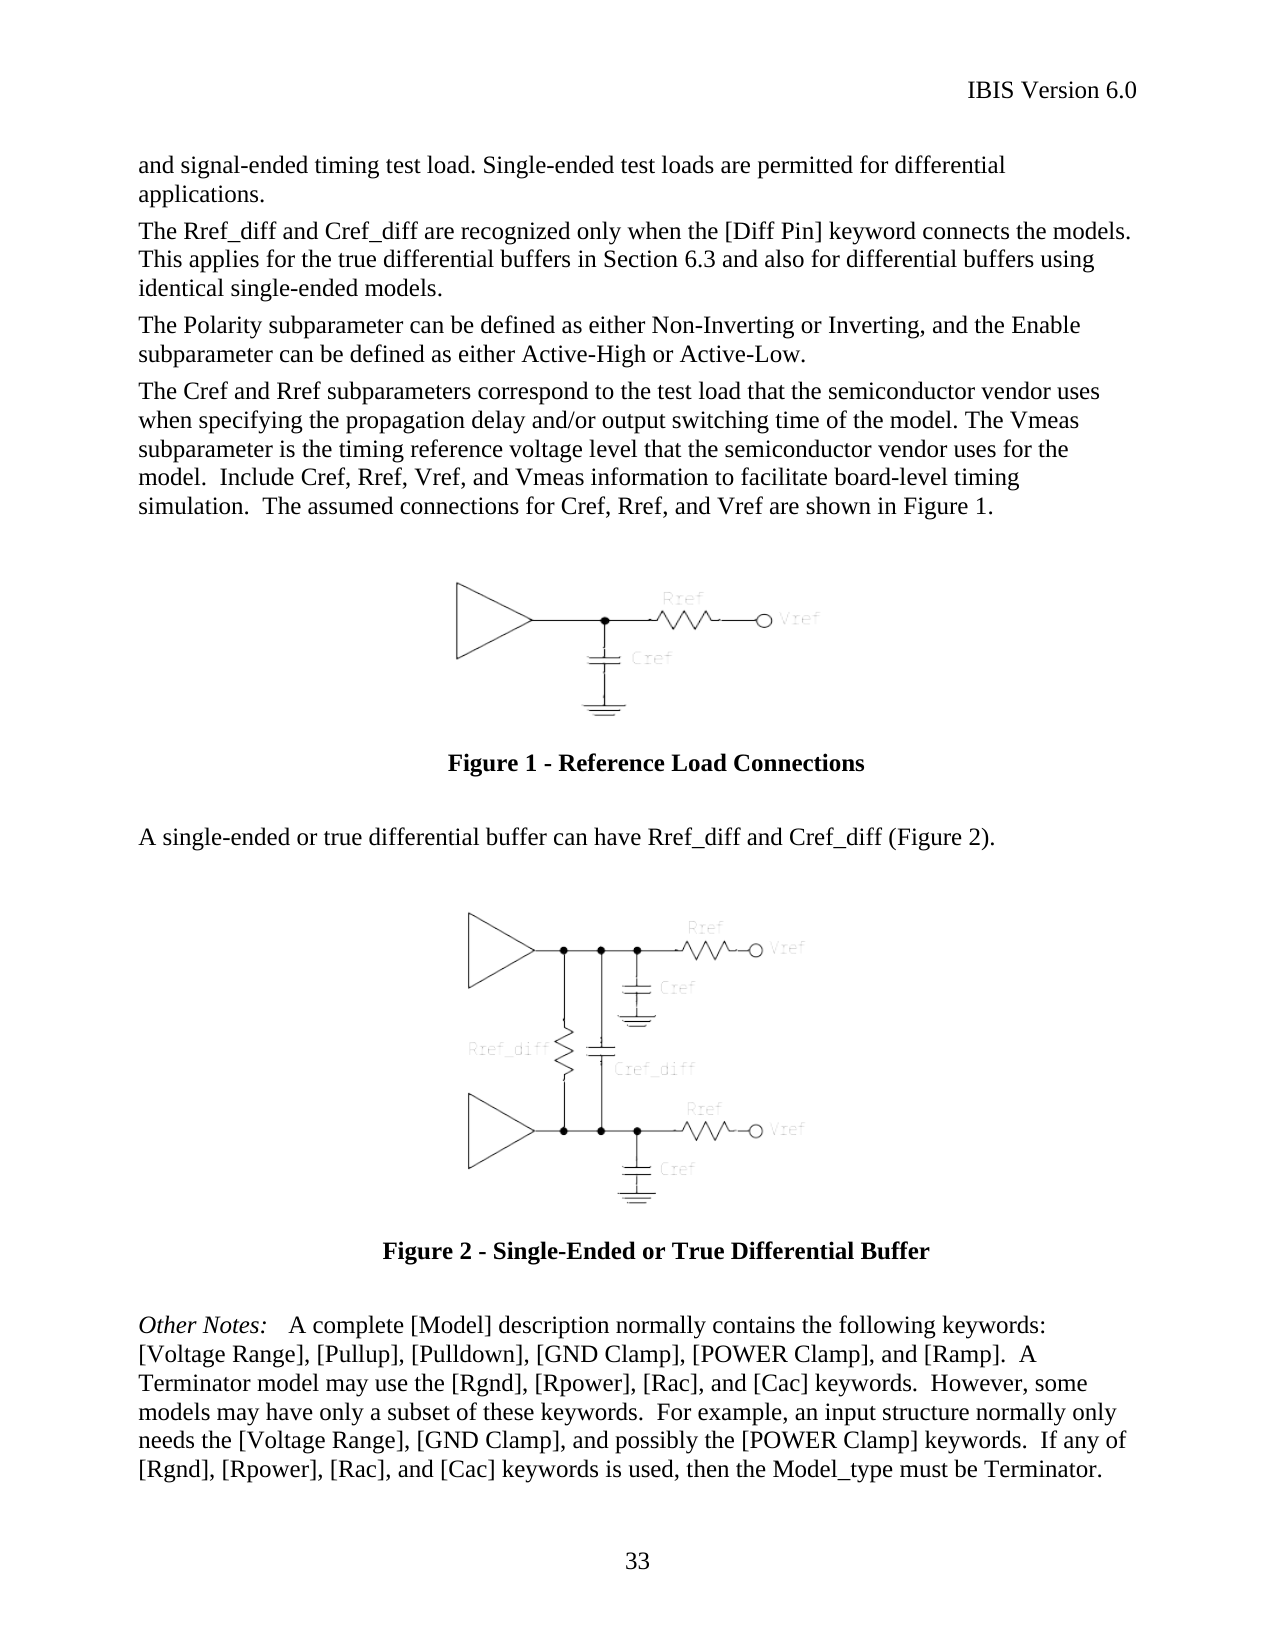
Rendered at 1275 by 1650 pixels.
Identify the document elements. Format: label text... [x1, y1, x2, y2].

text Other Notes: A complete [Model] description normally contains the following keywords: [Voltage Range], [Pullup], [Pulldown], [GND Clamp], [POWER Clamp], and [Ramp]. A Terminator model may use the [Rgnd], [Rpower], [Rac], and [Cac] keywords. However, some models may have only a subset of these keywords. For example, an input structure normally only needs the [Voltage Range], [GND Clamp], and possibly the [POWER Clamp] keywords. If any of [Rgnd], [Rpower], [Rac], and [Cac] keywords is used, then the Model_type must be Terminator. [138, 1310, 1137, 1483]
text - Reference Load Connections [176, 748, 1137, 776]
text The Rref_diff and Cref_diff are recognized only when the [Diff Pin] keyword connects the models. This applies for the true differential buffers in Section 6.3 and also for differential buffers using identical single-ended models. [138, 216, 1137, 302]
text - Single-Ended or True Differential Buffer [176, 1236, 1137, 1265]
text The Polarity subparameter can be defined as either Non-Inverting or Inverting, and the Enable subparameter can be defined as either Active-High or Active-Low. [138, 310, 1137, 368]
text A single-ended or true differential buffer can have Rref_diff and Cref_diff (Figure 2). [138, 822, 1137, 851]
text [138, 150, 1137, 207]
